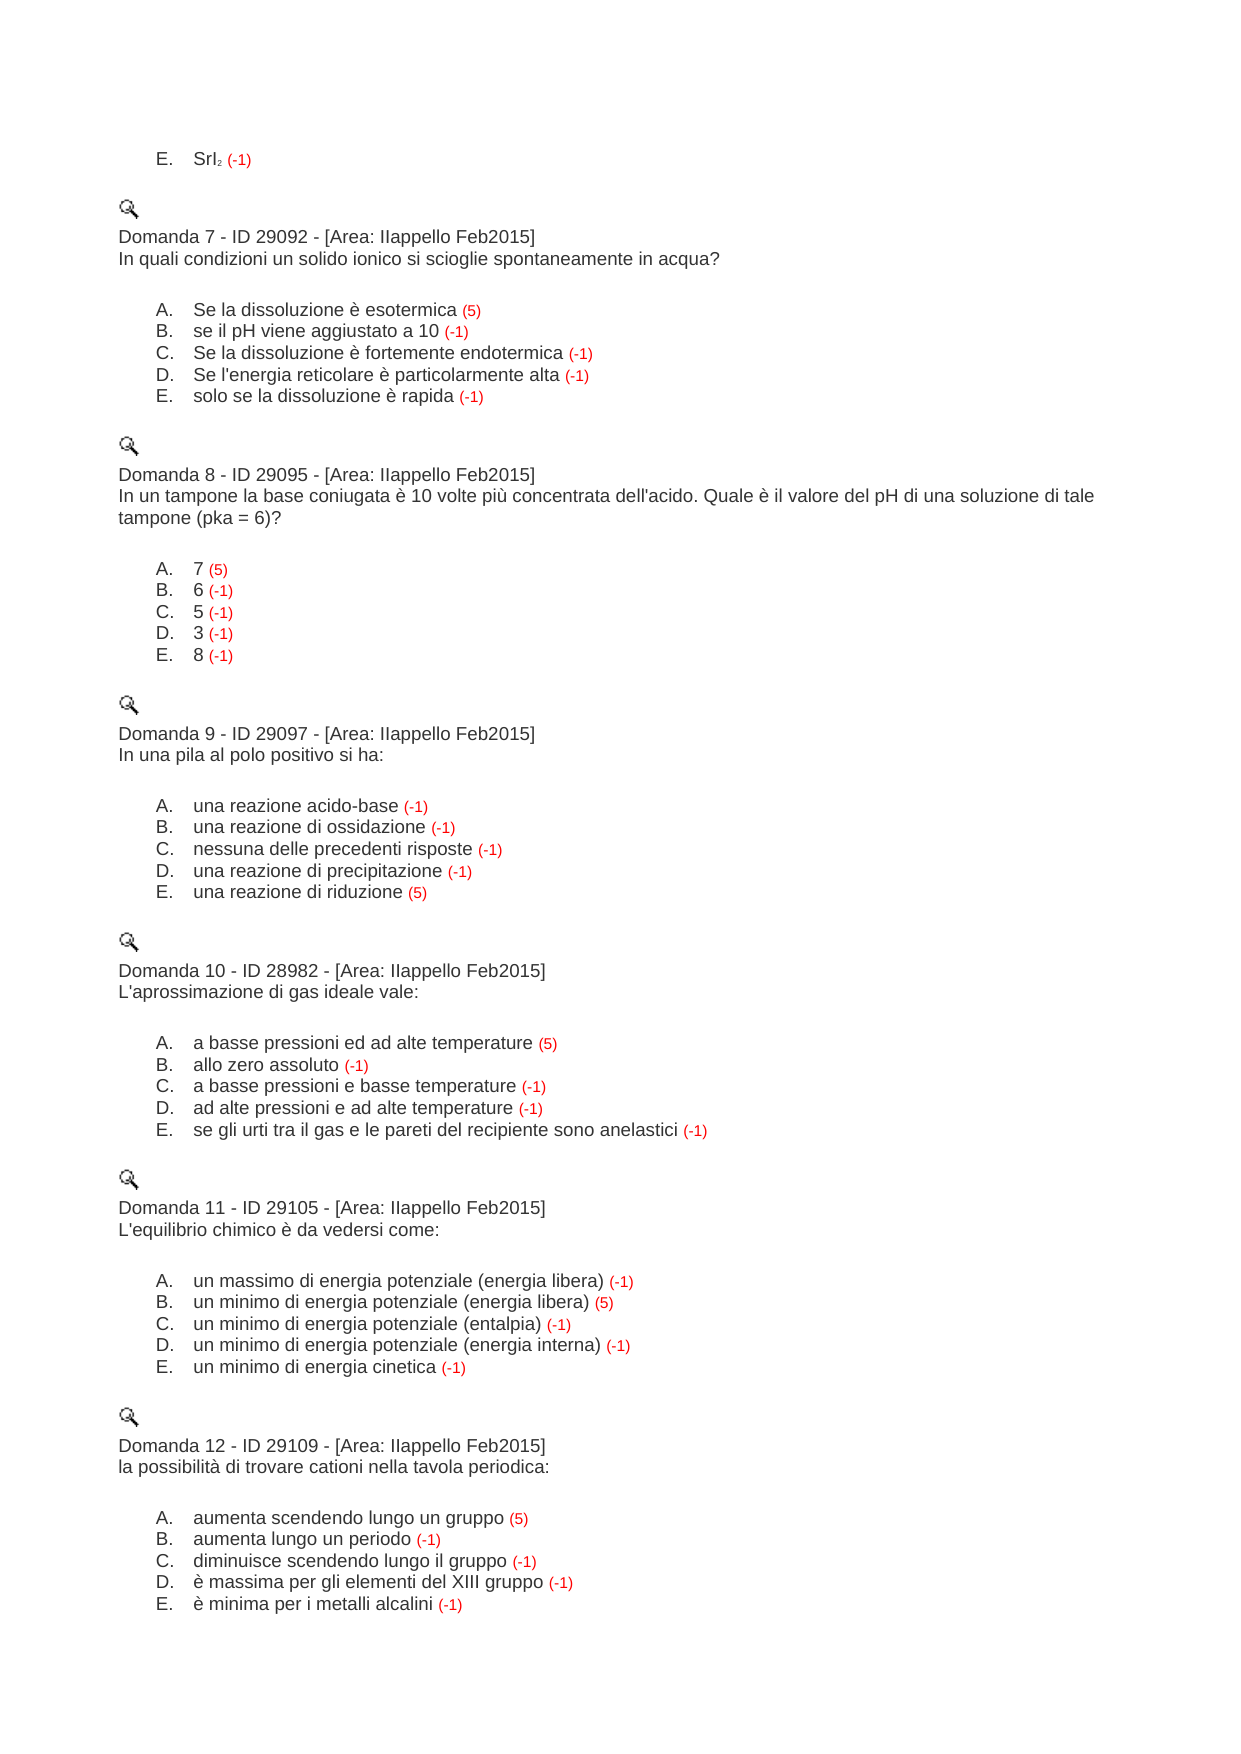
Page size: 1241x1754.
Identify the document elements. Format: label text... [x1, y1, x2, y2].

text Domanda 8 - ID 29095 - [Area: IIappello Feb2015] [118, 464, 1122, 485]
picture [118, 435, 141, 456]
list 6 (-1) [156, 579, 1122, 601]
list aumenta lungo un periodo (-1) [156, 1528, 1122, 1550]
list ad alte pressioni e ad alte temperature (-1) [156, 1097, 1122, 1118]
list è massima per gli elementi del XIII gruppo (-1) [156, 1571, 1122, 1593]
list Se la dissoluzione è fortemente endotermica (-1) [156, 342, 1122, 363]
picture [118, 1169, 141, 1190]
list aumenta scendendo lungo un gruppo (5) [156, 1507, 1122, 1528]
text Domanda 10 - ID 28982 - [Area: IIappello Feb2015] [118, 960, 1122, 981]
picture [118, 198, 141, 219]
text la possibilità di trovare cationi nella tavola periodica: [118, 1456, 1122, 1477]
picture [118, 694, 141, 715]
list solo se la dissoluzione è rapida (-1) [156, 385, 1122, 406]
list una reazione di ossidazione (-1) [156, 816, 1122, 838]
list se il pH viene aggiustato a 10 (-1) [156, 320, 1122, 342]
list un massimo di energia potenziale (energia libera) (-1) [156, 1269, 1122, 1291]
list 3 (-1) [156, 622, 1122, 644]
list allo zero assoluto (-1) [156, 1054, 1122, 1075]
list 7 (5) [156, 557, 1122, 579]
text In un tampone la base coniugata è 10 volte più concentrata dell'acido. Quale è il valore del pH di una soluzione di tale tampone (pka = 6)? [118, 485, 1122, 528]
text Domanda 12 - ID 29109 - [Area: IIappello Feb2015] [118, 1434, 1122, 1456]
text L'aprossimazione di gas ideale vale: [118, 981, 1122, 1003]
text Domanda 7 - ID 29092 - [Area: IIappello Feb2015] [118, 226, 1122, 248]
list diminuisce scendendo lungo il gruppo (-1) [156, 1550, 1122, 1571]
text In quali condizioni un solido ionico si scioglie spontaneamente in acqua? [118, 248, 1122, 269]
list se gli urti tra il gas e le pareti del recipiente sono anelastici (-1) [156, 1118, 1122, 1140]
list nessuna delle precedenti risposte (-1) [156, 838, 1122, 859]
list un minimo di energia potenziale (energia interna) (-1) [156, 1334, 1122, 1356]
text L'equilibrio chimico è da vedersi come: [118, 1219, 1122, 1240]
list una reazione di precipitazione (-1) [156, 859, 1122, 881]
picture [118, 1406, 141, 1427]
text In una pila al polo positivo si ha: [118, 744, 1122, 766]
text Domanda 11 - ID 29105 - [Area: IIappello Feb2015] [118, 1197, 1122, 1219]
list Se l'energia reticolare è particolarmente alta (-1) [156, 363, 1122, 385]
picture [118, 931, 141, 952]
list un minimo di energia potenziale (energia libera) (5) [156, 1291, 1122, 1312]
text Domanda 9 - ID 29097 - [Area: IIappello Feb2015] [118, 722, 1122, 744]
list a basse pressioni ed ad alte temperature (5) [156, 1032, 1122, 1054]
list un minimo di energia cinetica (-1) [156, 1356, 1122, 1377]
list una reazione di riduzione (5) [156, 881, 1122, 903]
list un minimo di energia potenziale (entalpia) (-1) [156, 1312, 1122, 1334]
list Se la dissoluzione è esotermica (5) [156, 299, 1122, 320]
list 8 (-1) [156, 644, 1122, 665]
list 5 (-1) [156, 601, 1122, 622]
list SrI2 (-1) [156, 148, 1122, 169]
list a basse pressioni e basse temperature (-1) [156, 1075, 1122, 1097]
list una reazione acido-base (-1) [156, 795, 1122, 816]
list è minima per i metalli alcalini (-1) [156, 1593, 1122, 1614]
